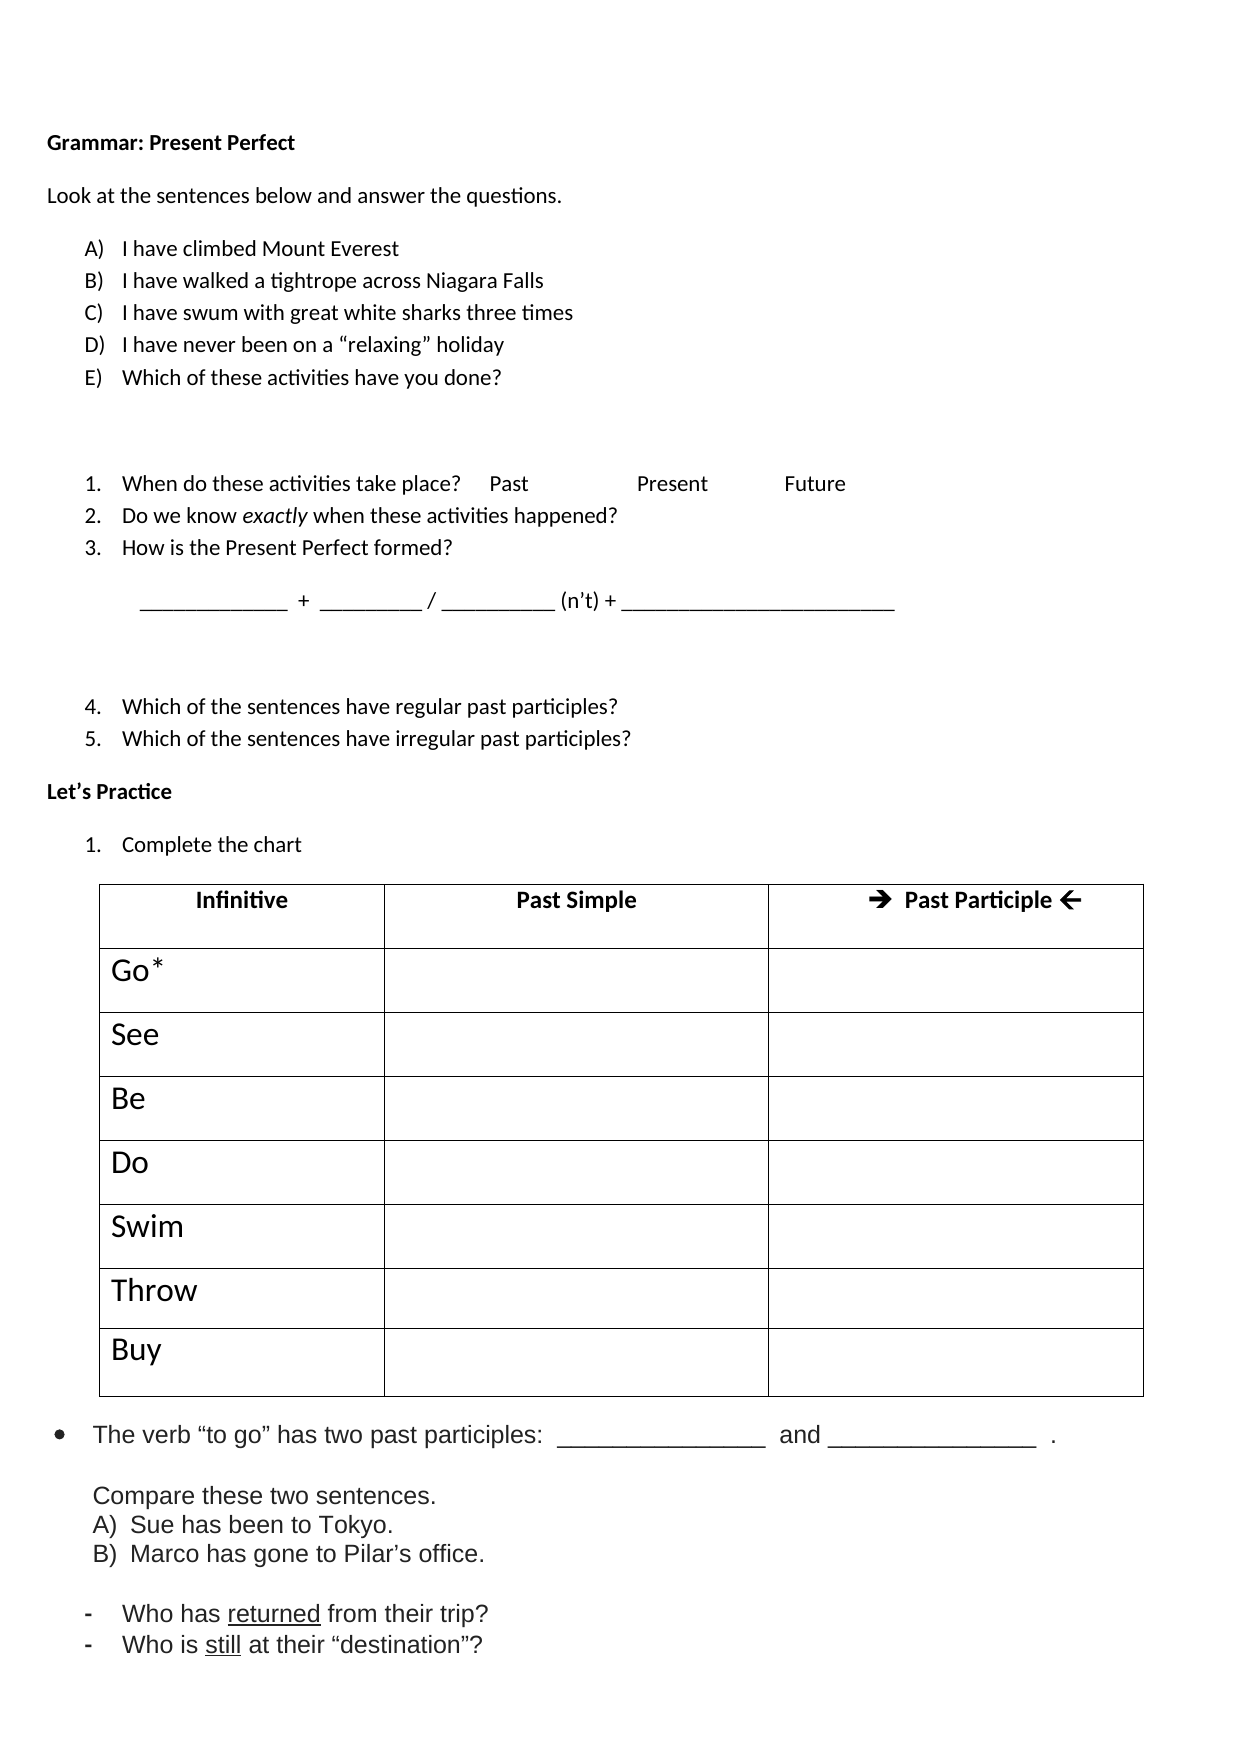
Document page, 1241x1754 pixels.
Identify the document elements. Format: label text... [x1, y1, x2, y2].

list Sue has been to Tokyo. [92, 1510, 1181, 1539]
table_cell Be [100, 1077, 384, 1140]
table_cell [769, 1329, 1143, 1396]
table_cell Buy [100, 1329, 384, 1396]
table_header Past Participle [769, 885, 1143, 948]
list Who has returned from their trip? [84, 1599, 1181, 1629]
table_cell [385, 1329, 768, 1396]
table_cell [385, 1141, 768, 1204]
list Who is still at their “destination”? [84, 1629, 1181, 1660]
list I have climbed Mount Everest [84, 234, 1181, 262]
text _____________ + _________ / __________ (n’t) + ________________________ [47, 586, 1181, 614]
table_cell [769, 949, 1143, 1012]
list Marco has gone to Pilar’s office. [92, 1539, 1181, 1567]
table_cell See [100, 1013, 384, 1076]
table_cell Throw [100, 1269, 384, 1327]
table_cell [385, 1077, 768, 1140]
table_cell [769, 1205, 1143, 1268]
table_header Past Simple [385, 885, 768, 948]
list Complete the chart [84, 831, 1181, 858]
table_cell Swim [100, 1205, 384, 1268]
list Do we know exactly when these activities happened? [84, 501, 1181, 529]
table_cell [769, 1013, 1143, 1076]
table_cell Do [100, 1141, 384, 1204]
table_cell Go* [100, 949, 384, 1012]
table_cell [769, 1077, 1143, 1140]
table_cell [385, 949, 768, 1012]
table_cell [385, 1013, 768, 1076]
list I have never been on a “relaxing” holiday [84, 331, 1181, 359]
list How is the Present Perfect formed? [84, 533, 1181, 561]
text Look at the sentences below and answer the questions. [47, 181, 1181, 209]
text Let’s Practice [47, 777, 1181, 806]
list Compare these two sentences. [92, 1481, 1181, 1510]
text Grammar: Present Perfect [47, 128, 1181, 156]
list When do these activities take place? Past Present Future [84, 469, 1181, 497]
list Which of the sentences have irregular past participles? [84, 724, 1181, 752]
table_cell [769, 1141, 1143, 1204]
list Which of the sentences have regular past participles? [84, 692, 1181, 720]
list I have walked a tightrope across Niagara Falls [84, 266, 1181, 294]
table_cell [769, 1269, 1143, 1327]
list Which of these activities have you done? [84, 363, 1181, 391]
list I have swum with great white sharks three times [84, 298, 1181, 326]
table_cell [385, 1205, 768, 1268]
list The verb “to go” has two past participles: _______________ and _______________ . [55, 1421, 1181, 1450]
table_cell [385, 1269, 768, 1327]
table_header Infinitive [100, 885, 384, 948]
